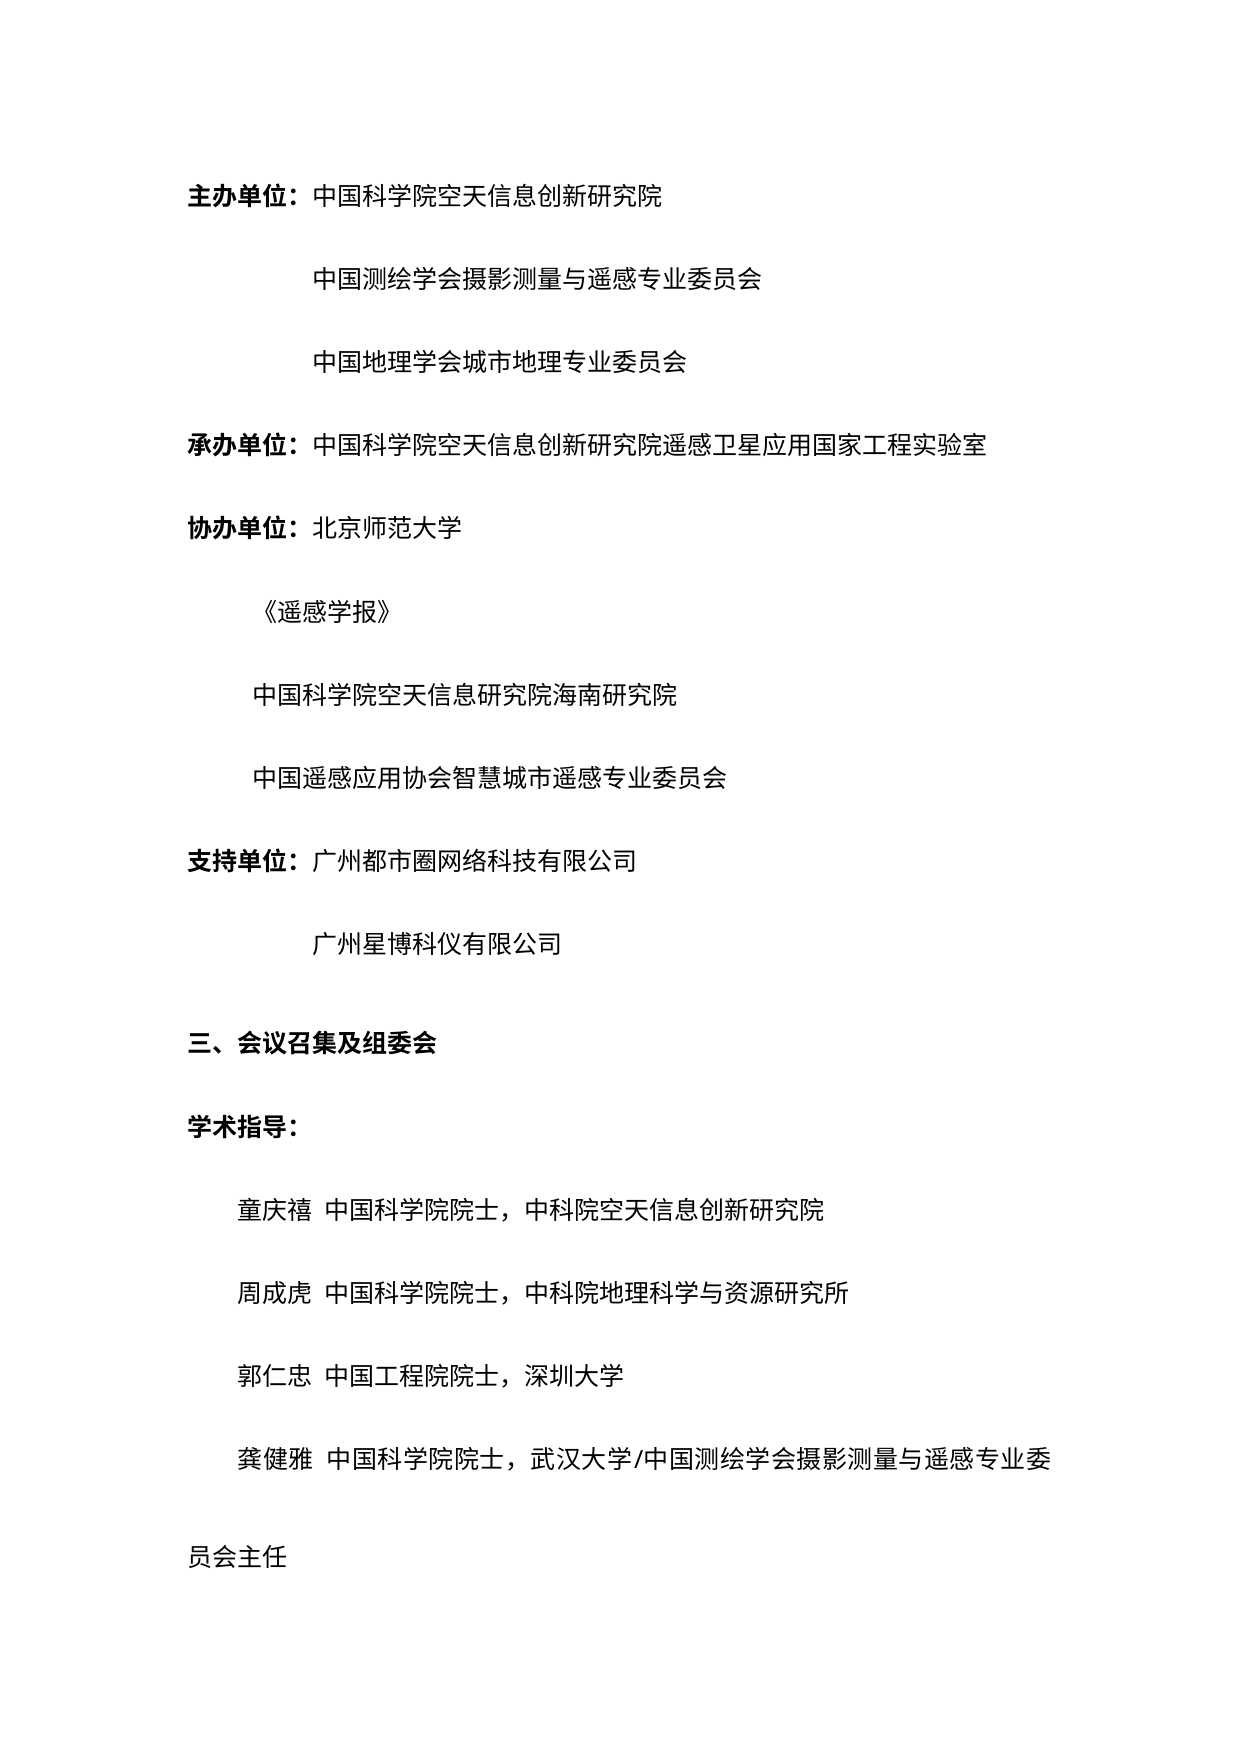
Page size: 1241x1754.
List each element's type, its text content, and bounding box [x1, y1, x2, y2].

list 主办单位：中国科学院空天信息创新研究院 [187, 162, 1053, 227]
text 中国地理学会城市地理专业委员会 [187, 328, 1053, 393]
list 龚健雅 中国科学院院士，武汉大学/中国测绘学会摄影测量与遥感专业委员会主任 [187, 1425, 1053, 1588]
list 中国测绘学会摄影测量与遥感专业委员会 [187, 245, 1053, 310]
text 《遥感学报》 [187, 578, 1053, 643]
text 协办单位：北京师范大学 [187, 494, 1053, 559]
text 广州星博科仪有限公司 [187, 910, 1053, 975]
list 承办单位：中国科学院空天信息创新研究院遥感卫星应用国家工程实验室 [187, 411, 1053, 476]
list 会议召集及组委会 [187, 1009, 1053, 1074]
list 学术指导： [187, 1093, 1053, 1158]
list 郭仁忠 中国工程院院士，深圳大学 [187, 1342, 1053, 1407]
text 中国遥感应用协会智慧城市遥感专业委员会 [187, 744, 1053, 809]
text 支持单位：广州都市圈网络科技有限公司 [187, 827, 1053, 892]
list 周成虎 中国科学院院士，中科院地理科学与资源研究所 [187, 1259, 1053, 1324]
text 中国科学院空天信息研究院海南研究院 [187, 661, 1053, 726]
list 童庆禧 中国科学院院士，中科院空天信息创新研究院 [187, 1176, 1053, 1241]
